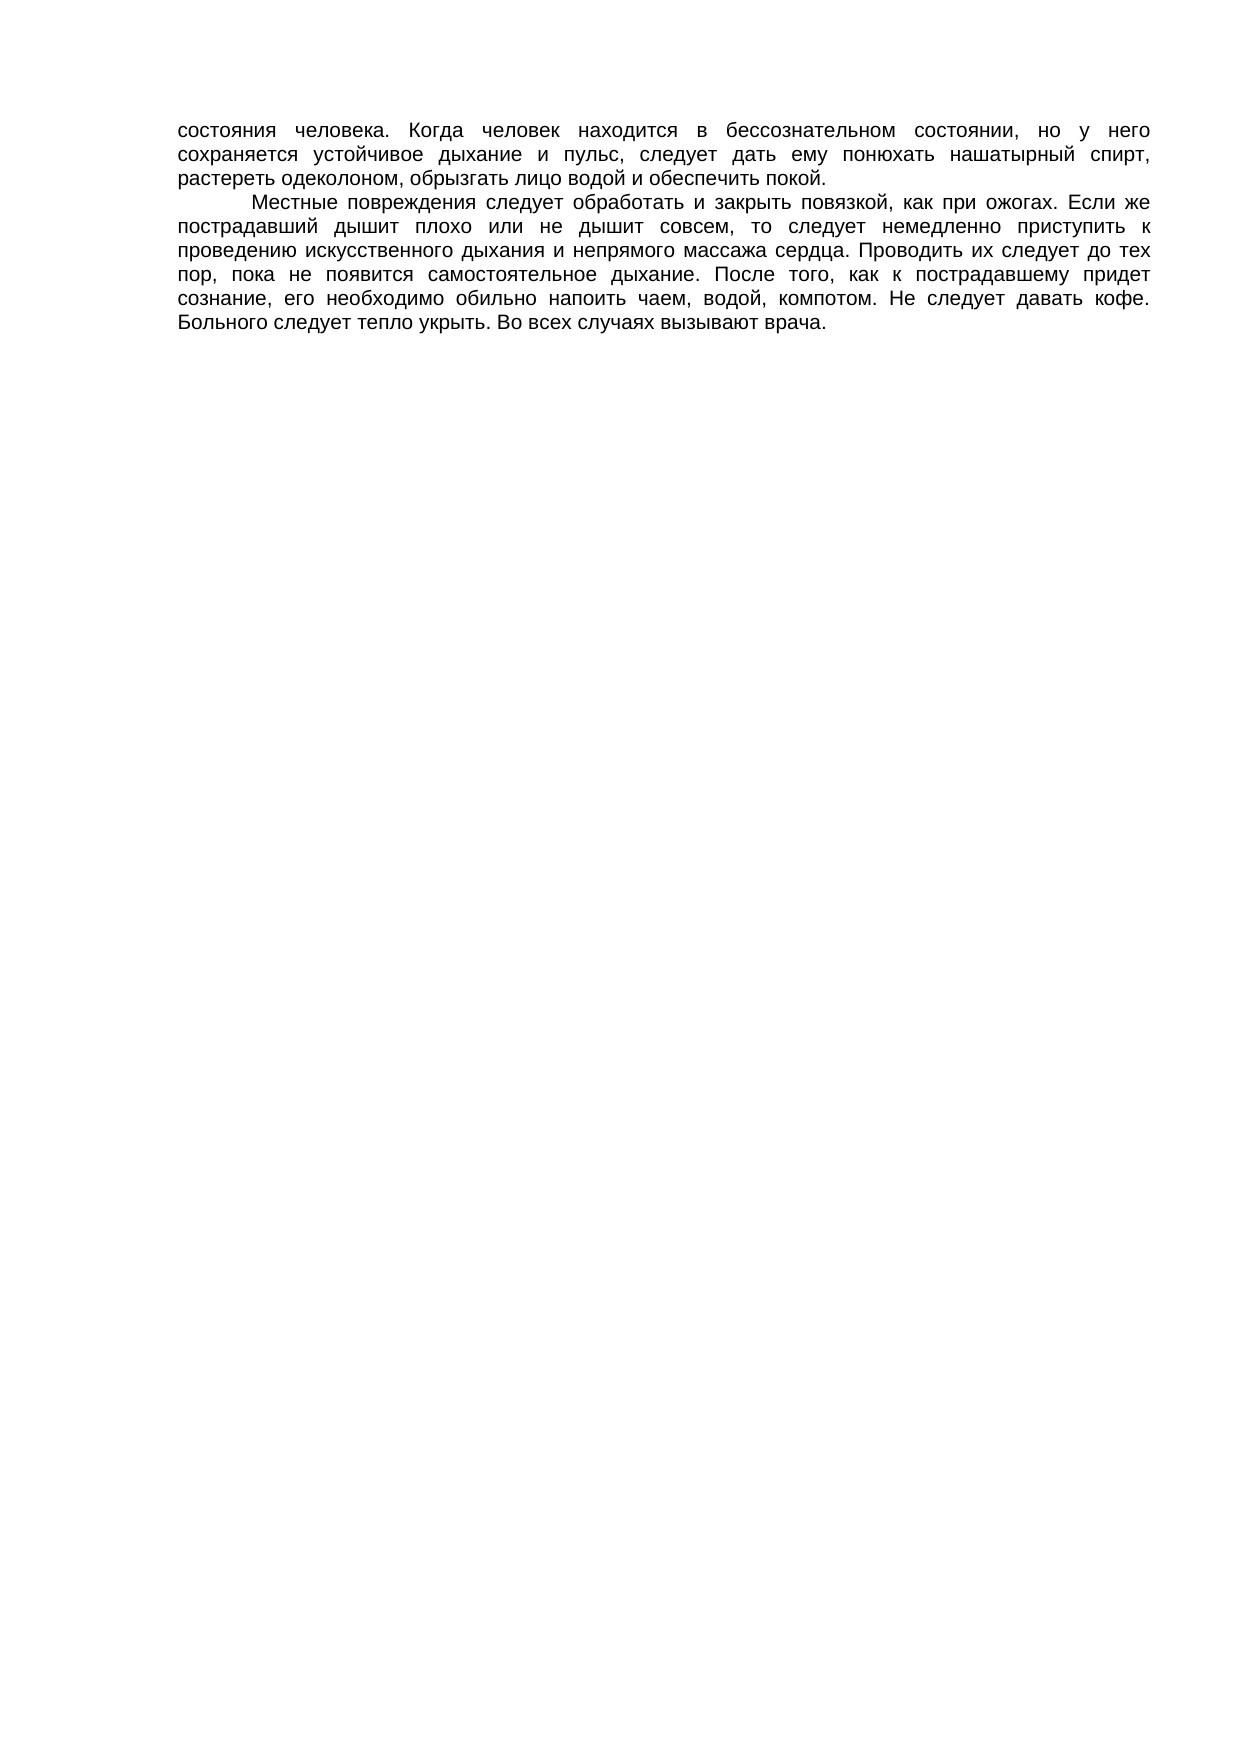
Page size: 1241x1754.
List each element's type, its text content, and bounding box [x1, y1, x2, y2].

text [177, 118, 1152, 190]
text Местные повреждения следует обработать и закрыть повязкой, как при ожогах. Если же пострадавший дышит плохо или не дышит совсем, то следует немедленно приступить к проведению искусственного дыхания и непрямого массажа сердца. Проводить их следует до тех пор, пока не появится самостоятельное дыхание. После того, как к пострадавшему придет сознание, его необходимо обильно напоить чаем, водой, компотом. Не следует давать кофе. Больного следует тепло укрыть. Во всех случаях вызывают врача. [177, 190, 1152, 334]
